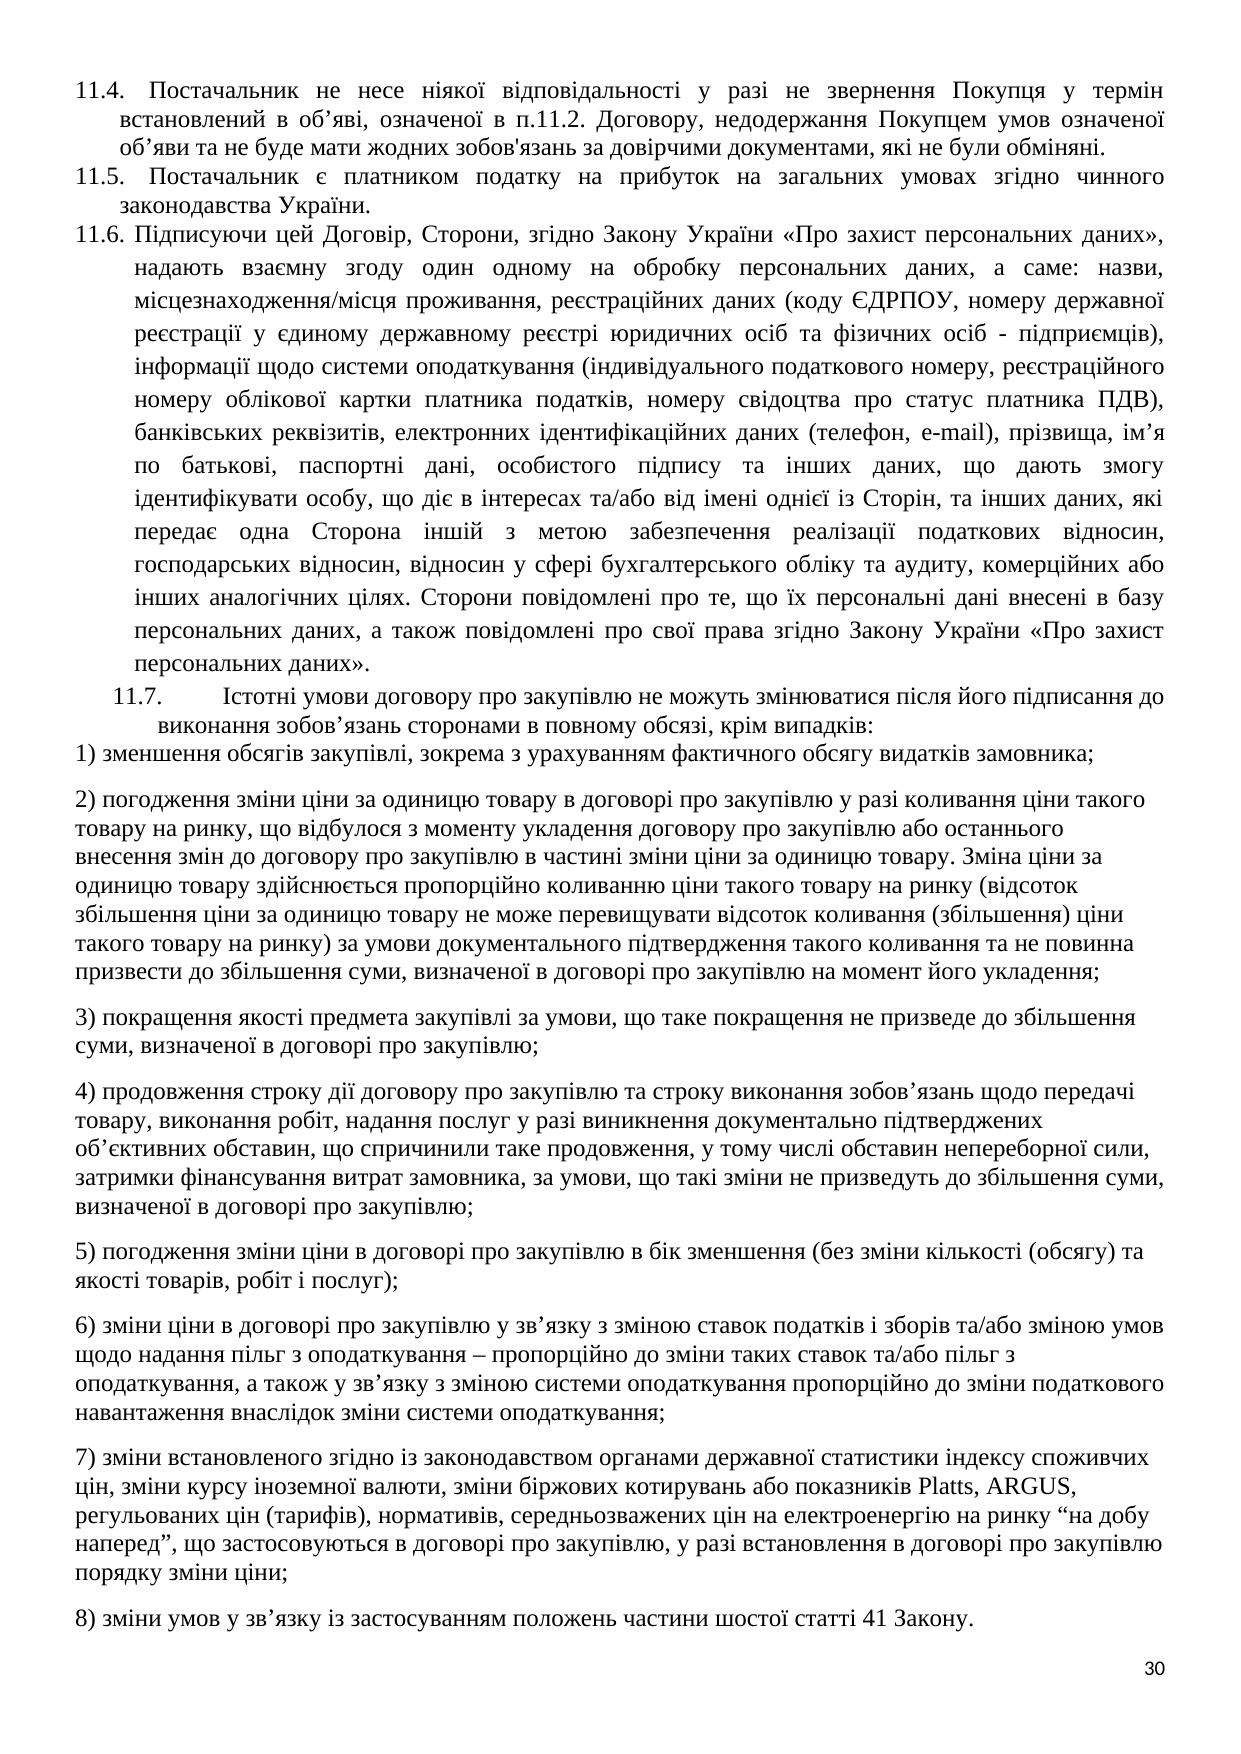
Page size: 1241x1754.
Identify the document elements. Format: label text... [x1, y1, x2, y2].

text 4) продовження строку дії договору про закупівлю та строку виконання зобов’язань щодо передачі товару, виконання робіт, надання послуг у разі виникнення документально підтверджених об’єктивних обставин, що спричинили таке продовження, у тому числі обставин непереборної сили, затримки фінансування витрат замовника, за умови, що такі зміни не призведуть до збільшення суми, визначеної в договорі про закупівлю; [75, 1076, 1165, 1220]
text 7) зміни встановленого згідно із законодавством органами державної статистики індексу споживчих цін, зміни курсу іноземної валюти, зміни біржових котирувань або показників Platts, ARGUS, регульованих цін (тарифів), нормативів, середньозважених цін на електроенергію на ринку “на добу наперед”, що застосовуються в договорі про закупівлю, у разі встановлення в договорі про закупівлю порядку зміни ціни; [75, 1442, 1165, 1586]
text 6) зміни ціни в договорі про закупівлю у зв’язку з зміною ставок податків і зборів та/або зміною умов щодо надання пільг з оподаткування – пропорційно до зміни таких ставок та/або пільг з оподаткування, а також у зв’язку з зміною системи оподаткування пропорційно до зміни податкового навантаження внаслідок зміни системи оподаткування; [75, 1311, 1165, 1426]
text 2) погодження зміни ціни за одиницю товару в договорі про закупівлю у разі коливання ціни такого товару на ринку, що відбулося з моменту укладення договору про закупівлю або останнього внесення змін до договору про закупівлю в частині зміни ціни за одиницю товару. Зміна ціни за одиницю товару здійснюється пропорційно коливанню ціни такого товару на ринку (відсоток збільшення ціни за одиницю товару не може перевищувати відсоток коливання (збільшення) ціни такого товару на ринку) за умови документального підтвердження такого коливання та не повинна призвести до збільшення суми, визначеної в договорі про закупівлю на момент його укладення; [75, 784, 1165, 985]
list Істотні умови договору про закупівлю не можуть змінюватися після його підписання до виконання зобов’язань сторонами в повному обсязі, крім випадків: [112, 681, 1165, 738]
text 8) зміни умов у зв’язку із застосуванням положень частини шостої статті 41 Закону. [75, 1603, 1165, 1631]
text 3) покращення якості предмета закупівлі за умови, що таке покращення не призведе до збільшення суми, визначеної в договорі про закупівлю; [75, 1002, 1165, 1059]
text 5) погодження зміни ціни в договорі про закупівлю в бік зменшення (без зміни кількості (обсягу) та якості товарів, робіт і послуг); [75, 1236, 1165, 1294]
text 1) зменшення обсягів закупівлі, зокрема з урахуванням фактичного обсягу видатків замовника; [75, 738, 1165, 767]
list Постачальник не несе ніякої відповідальності у разі не звернення Покупця у термін встановлений в об’яві, означеної в п.11.2. Договору, недодержання Покупцем умов означеної об’яви та не буде мати жодних зобов'язань за довірчими документами, які не були обміняні. [75, 75, 1165, 161]
list Постачальник є платником податку на прибуток на загальних умовах згідно чинного законодавства України. [75, 161, 1165, 219]
list Підписуючи цей Договір, Сторони, згідно Закону України «Про захист персональних даних», надають взаємну згоду один одному на обробку персональних даних, а саме: назви, місцезнаходження/місця проживання, реєстраційних даних (коду ЄДРПОУ, номеру державної реєстрації у єдиному державному реєстрі юридичних осіб та фізичних осіб - підприємців), інформації щодо системи оподаткування (індивідуального податкового номеру, реєстраційного номеру облікової картки платника податків, номеру свідоцтва про статус платника ПДВ), банківських реквізитів, електронних ідентифікаційних даних (телефон, e-mail), прізвища, ім’я по батькові, паспортні дані, особистого підпису та інших даних, що дають змогу ідентифікувати особу, що діє в інтересах та/або від імені однієї із Сторін, та інших даних, які передає одна Сторона іншій з метою забезпечення реалізації податкових відносин, господарських відносин, відносин у сфері бухгалтерського обліку та аудиту, комерційних або інших аналогічних цілях. Сторони повідомлені про те, що їх персональні дані внесені в базу персональних даних, а також повідомлені про свої права згідно Закону України «Про захист персональних даних». [75, 219, 1165, 677]
